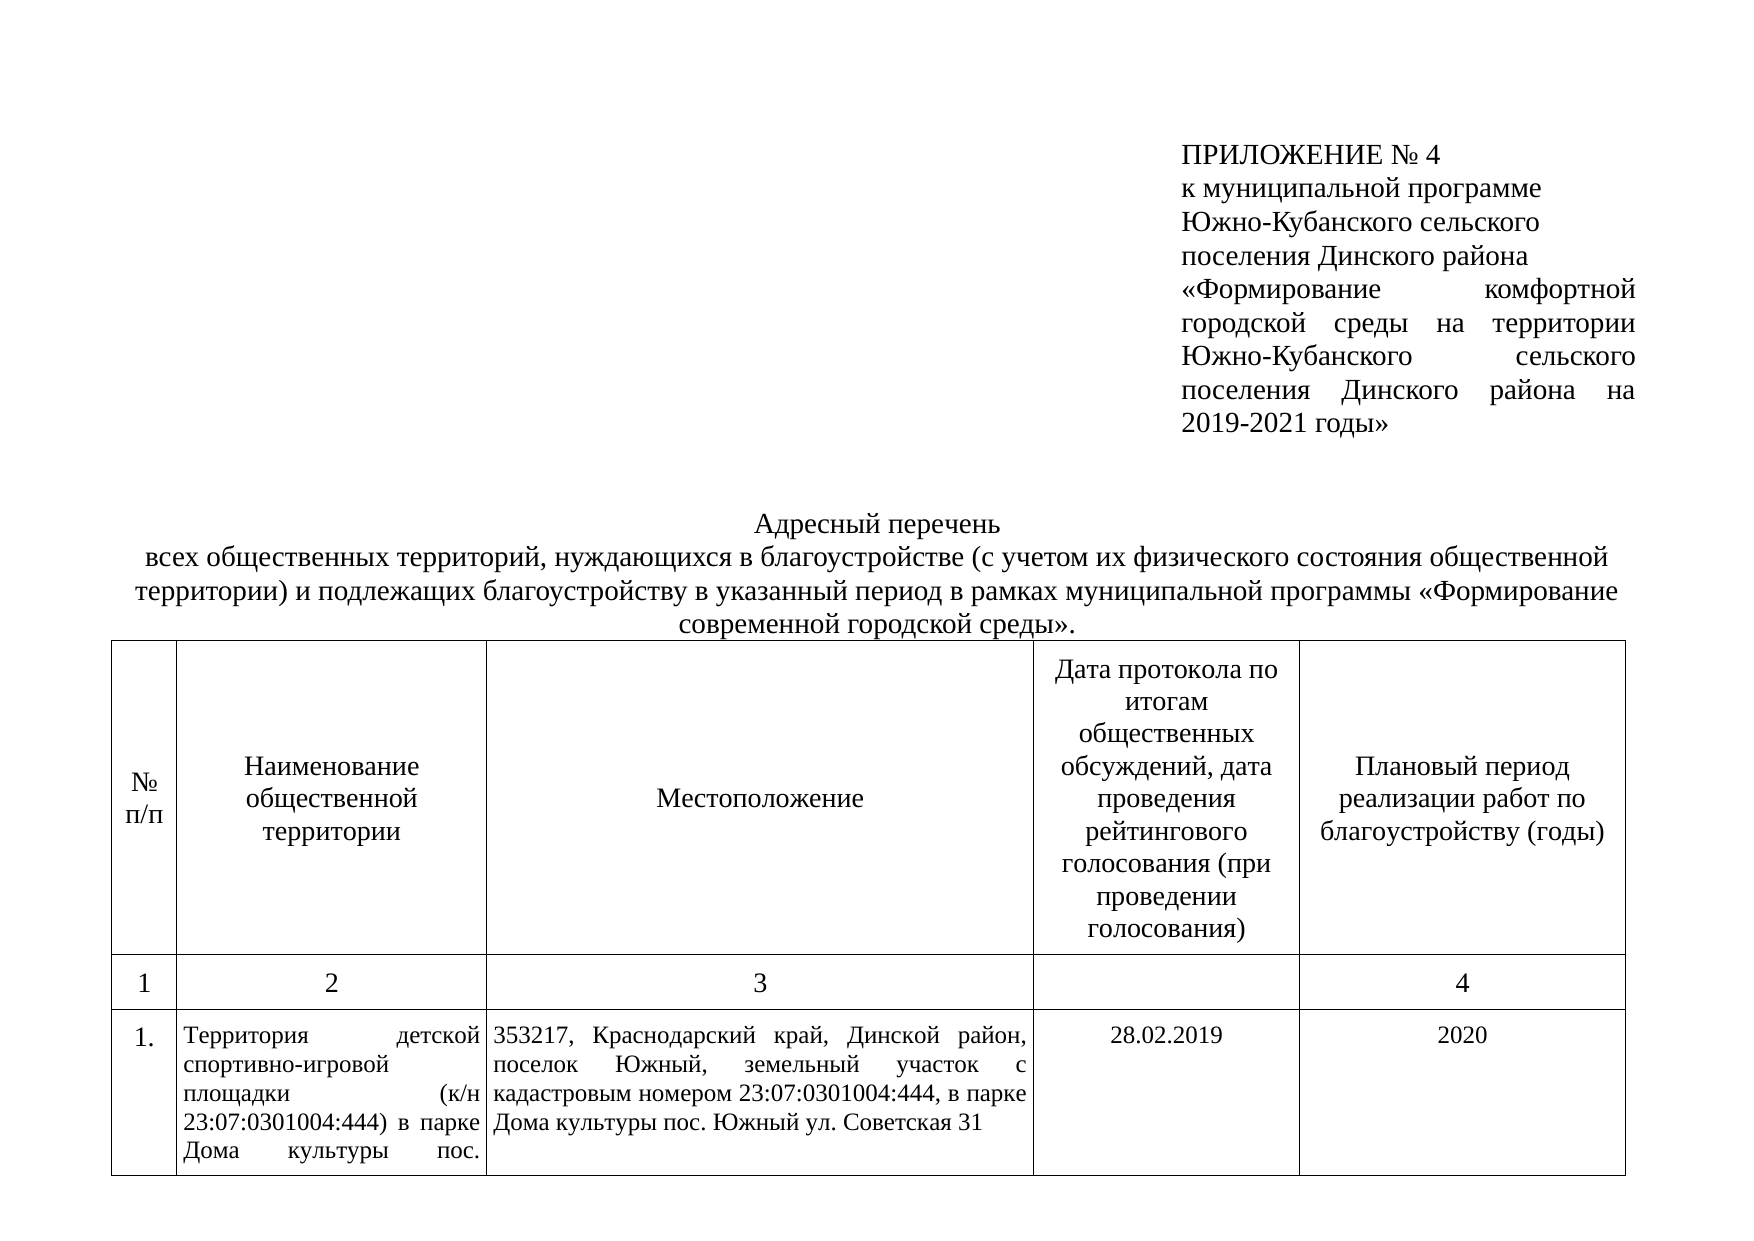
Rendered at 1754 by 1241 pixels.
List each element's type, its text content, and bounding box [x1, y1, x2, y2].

text Южно-Кубанского сельского [1181, 204, 1636, 238]
table_cell 28.02.2019 [1034, 1010, 1299, 1175]
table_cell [177, 1010, 486, 1175]
table_cell 1 [112, 955, 176, 1009]
text «Формирование комфортной городской среды на территории Южно-Кубанского сельского поселения Динского района на 2019-2021 годы» [1181, 271, 1636, 439]
table_header № п/п [112, 641, 176, 954]
table_cell 4 [1300, 955, 1625, 1009]
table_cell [487, 1010, 1033, 1175]
table_cell [1034, 955, 1299, 1009]
table_cell 3 [487, 955, 1033, 1009]
text Адресный перечень [118, 506, 1636, 539]
table_cell 1. [112, 1010, 176, 1175]
text всех общественных территорий, нуждающихся в благоустройстве (с учетом их физического состояния общественной территории) и подлежащих благоустройству в указанный период в рамках муниципальной программы «Формирование современной городской среды». [118, 539, 1636, 640]
table_header Плановый период реализации работ по благоустройству (годы) [1300, 641, 1625, 954]
text ПРИЛОЖЕНИЕ № 4 [1181, 137, 1636, 171]
text к муниципальной программе [1181, 171, 1636, 204]
table_cell 2020 [1300, 1010, 1625, 1175]
table_header Местоположение [487, 641, 1033, 954]
table_header Дата протокола по итогам общественных обсуждений, дата проведения рейтингового голосования (при проведении голосования) [1034, 641, 1299, 954]
text поселения Динского района [1181, 238, 1636, 271]
table_cell 2 [177, 955, 486, 1009]
table_header Наименование общественной территории [177, 641, 486, 954]
